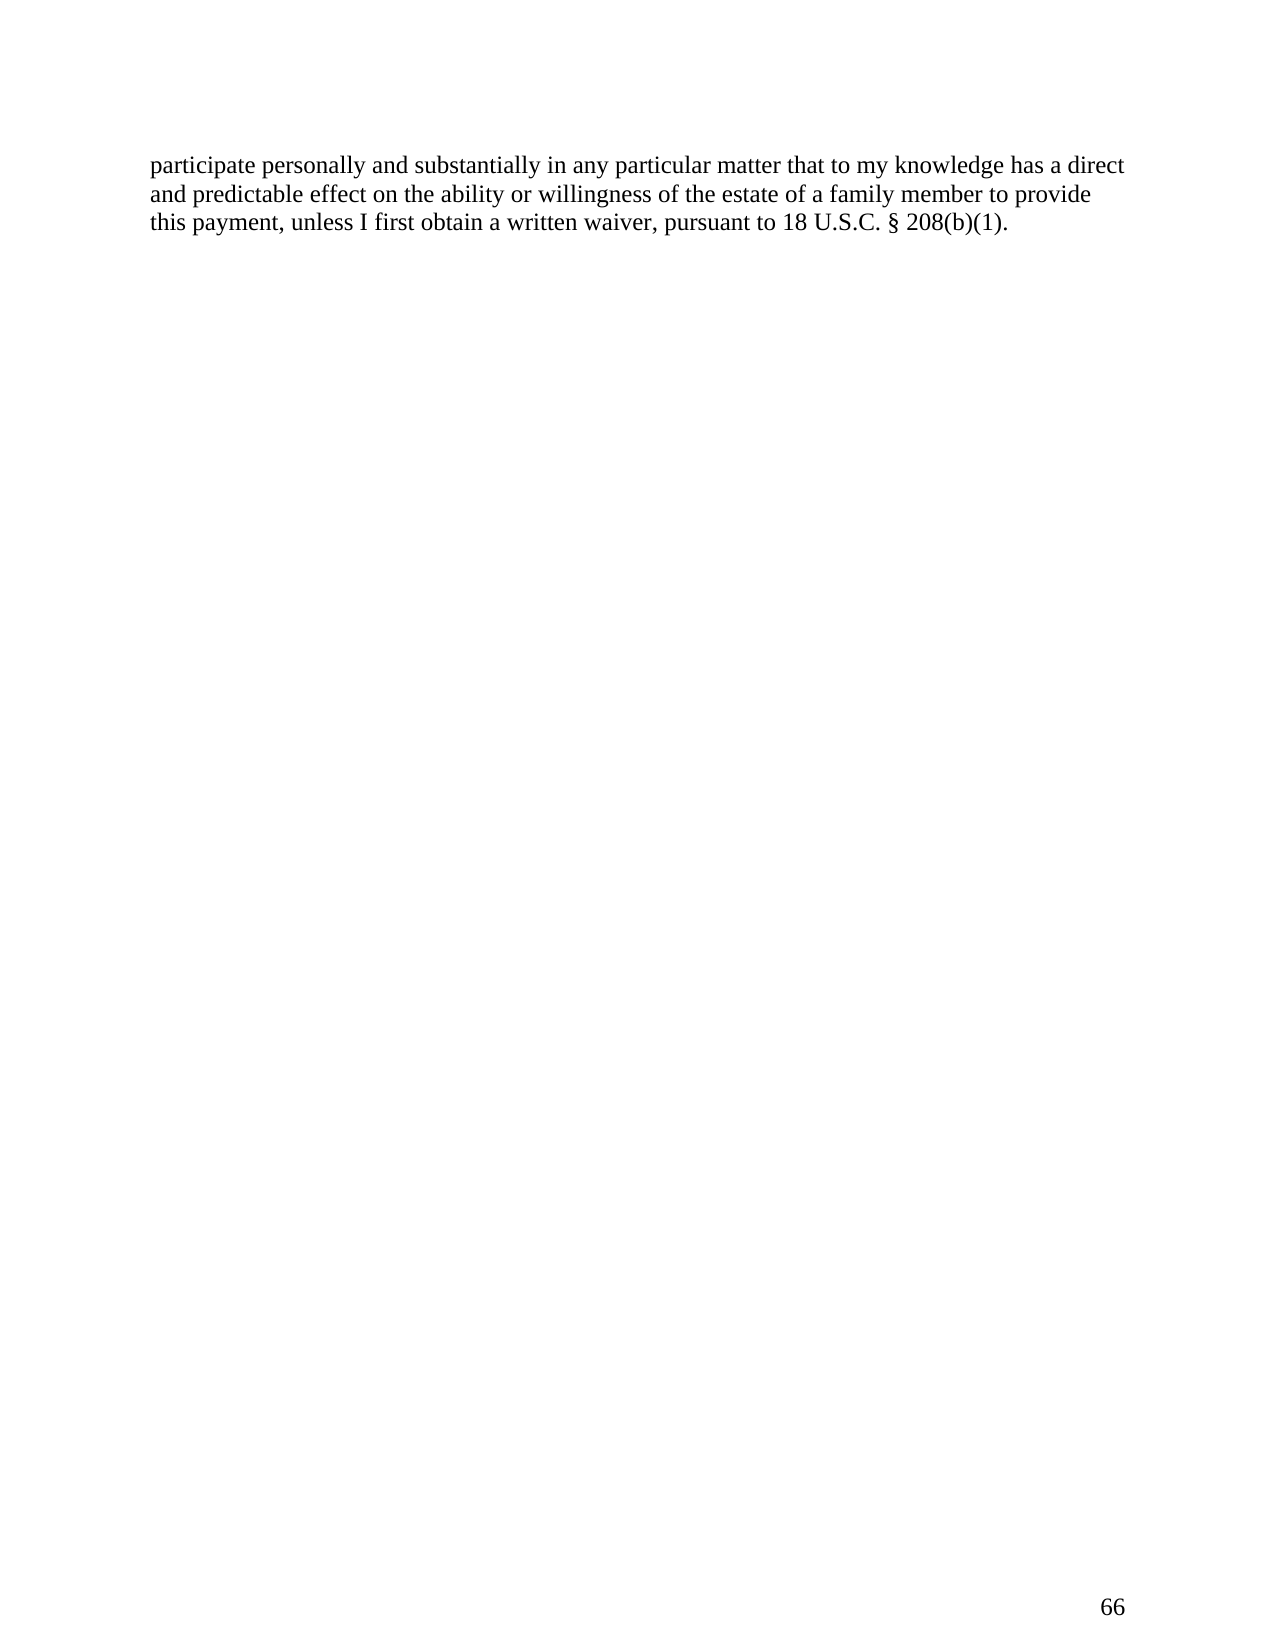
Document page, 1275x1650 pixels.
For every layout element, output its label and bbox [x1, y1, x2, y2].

text [150, 150, 1125, 236]
